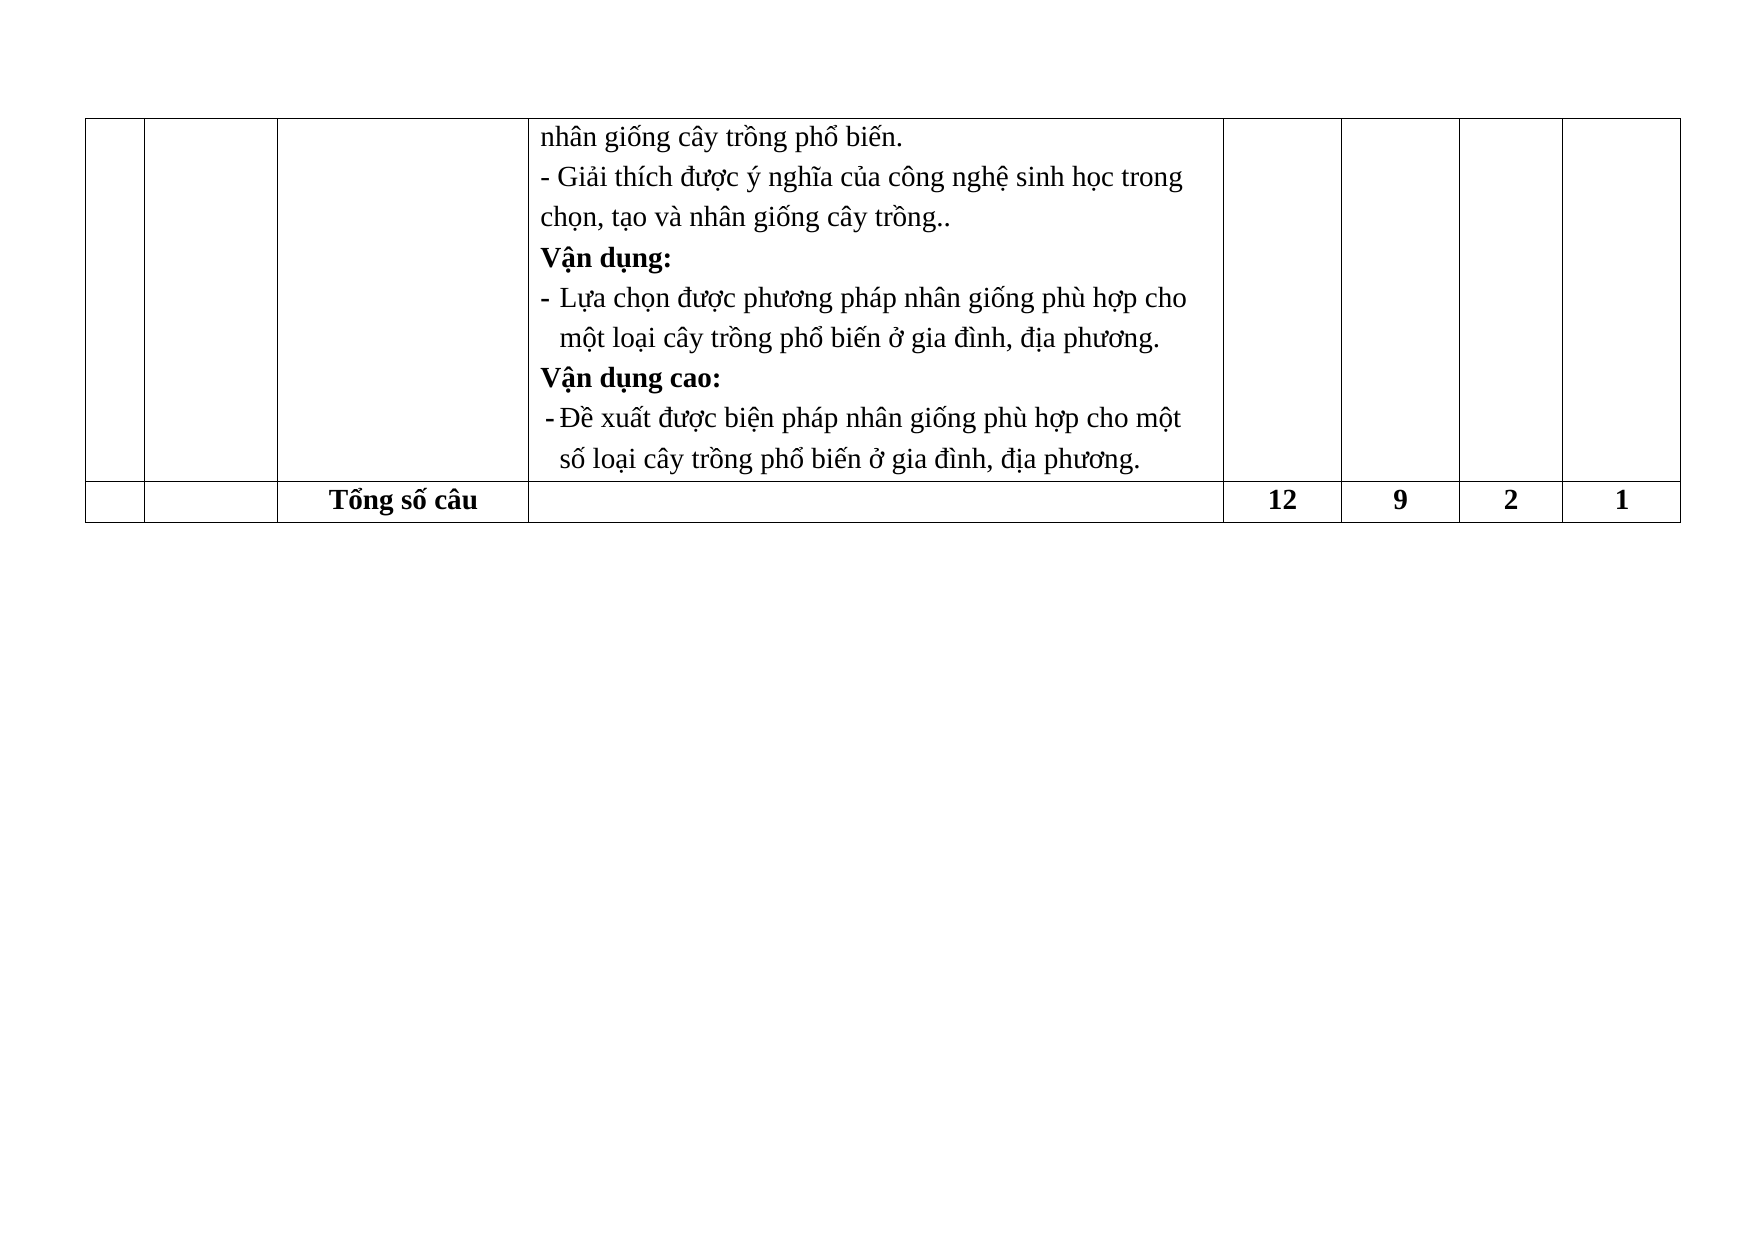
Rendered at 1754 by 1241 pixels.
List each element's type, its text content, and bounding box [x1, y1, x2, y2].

table_cell 9 [1342, 482, 1459, 522]
table_cell [1224, 119, 1341, 481]
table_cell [278, 119, 528, 481]
table_cell Tổng số câu [278, 482, 528, 522]
table_cell [1342, 119, 1459, 481]
table_cell [529, 482, 1223, 522]
table_cell 12 [1224, 482, 1341, 522]
table_cell [145, 482, 277, 522]
table_cell 1 [1563, 482, 1680, 522]
table_cell [1563, 119, 1680, 481]
table_cell [1460, 119, 1562, 481]
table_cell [529, 119, 1223, 481]
table_cell [86, 482, 144, 522]
table_cell 2 [1460, 482, 1562, 522]
